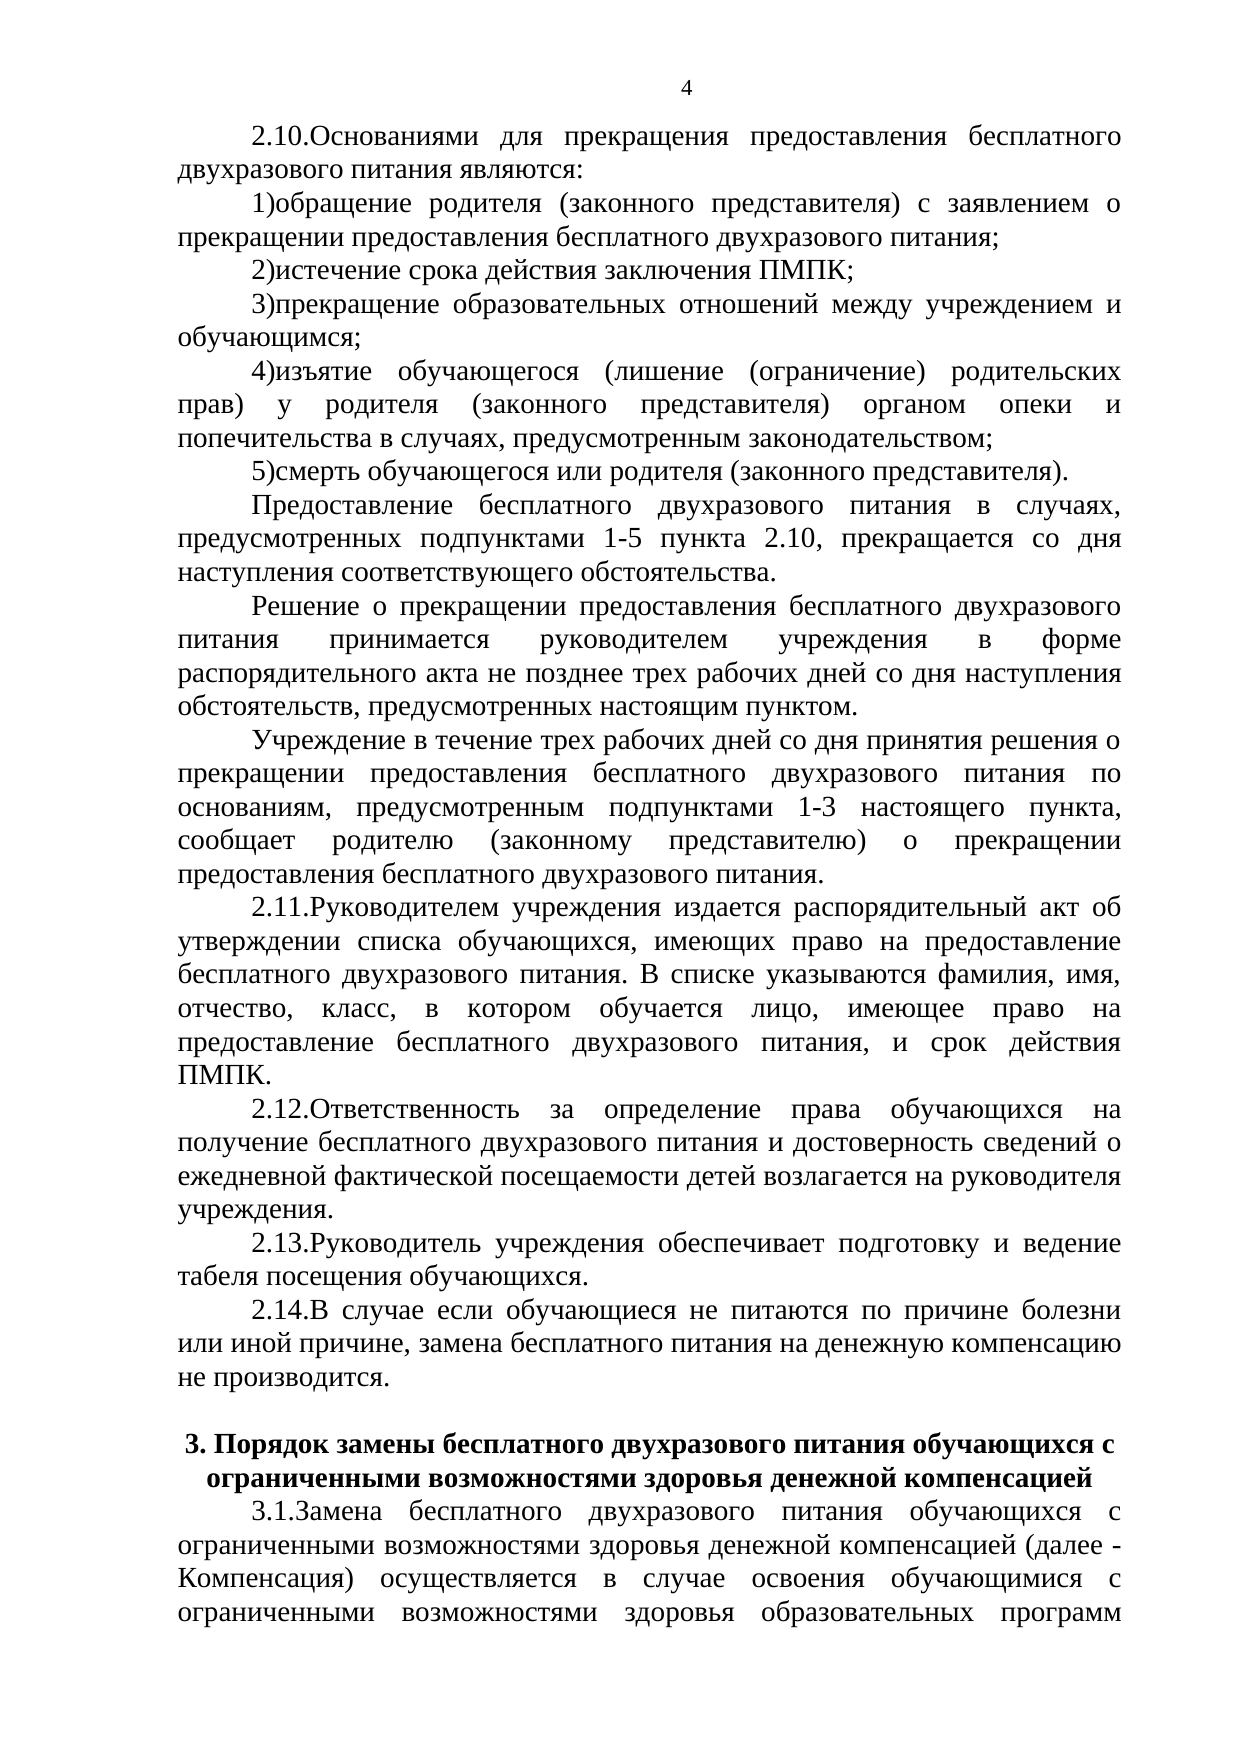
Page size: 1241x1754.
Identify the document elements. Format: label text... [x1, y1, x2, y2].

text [177, 1493, 1122, 1627]
text 2.10.Основаниями для прекращения предоставления бесплатного двухразового питания являются: [177, 118, 1122, 185]
text 2.14.В случае если обучающиеся не питаются по причине болезни или иной причине, замена бесплатного питания на денежную компенсацию не производится. [177, 1292, 1122, 1393]
text 3)прекращение образовательных отношений между учреждением и обучающимся; [177, 286, 1122, 353]
text 5)смерть обучающегося или родителя (законного представителя). [177, 453, 1122, 487]
text Учреждение в течение трех рабочих дней со дня принятия решения о прекращении предоставления бесплатного двухразового питания по основаниям, предусмотренным подпунктами 1-3 настоящего пункта, сообщает родителю (законному представителю) о прекращении предоставления бесплатного двухразового питания. [177, 722, 1122, 889]
text 3. Порядок замены бесплатного двухразового питания обучающихся с ограниченными возможностями здоровья денежной компенсацией [177, 1426, 1122, 1493]
text Решение о прекращении предоставления бесплатного двухразового питания принимается руководителем учреждения в форме распорядительного акта не позднее трех рабочих дней со дня наступления обстоятельств, предусмотренных настоящим пунктом. [177, 588, 1122, 722]
text 1)обращение родителя (законного представителя) с заявлением о прекращении предоставления бесплатного двухразового питания; [177, 185, 1122, 252]
text Предоставление бесплатного двухразового питания в случаях, предусмотренных подпунктами 1-5 пункта 2.10, прекращается со дня наступления соответствующего обстоятельства. [177, 487, 1122, 588]
text 2.13.Руководитель учреждения обеспечивает подготовку и ведение табеля посещения обучающихся. [177, 1225, 1122, 1292]
text 4)изъятие обучающегося (лишение (ограничение) родительских прав) у родителя (законного представителя) органом опеки и попечительства в случаях, предусмотренным законодательством; [177, 353, 1122, 453]
text 2.12.Ответственность за определение права обучающихся на получение бесплатного двухразового питания и достоверность сведений о ежедневной фактической посещаемости детей возлагается на руководителя учреждения. [177, 1091, 1122, 1225]
text 2)истечение срока действия заключения ПМПК; [177, 252, 1122, 286]
text 2.11.Руководителем учреждения издается распорядительный акт об утверждении списка обучающихся, имеющих право на предоставление бесплатного двухразового питания. В списке указываются фамилия, имя, отчество, класс, в котором обучается лицо, имеющее право на предоставление бесплатного двухразового питания, и срок действия ПМПК. [177, 889, 1122, 1091]
